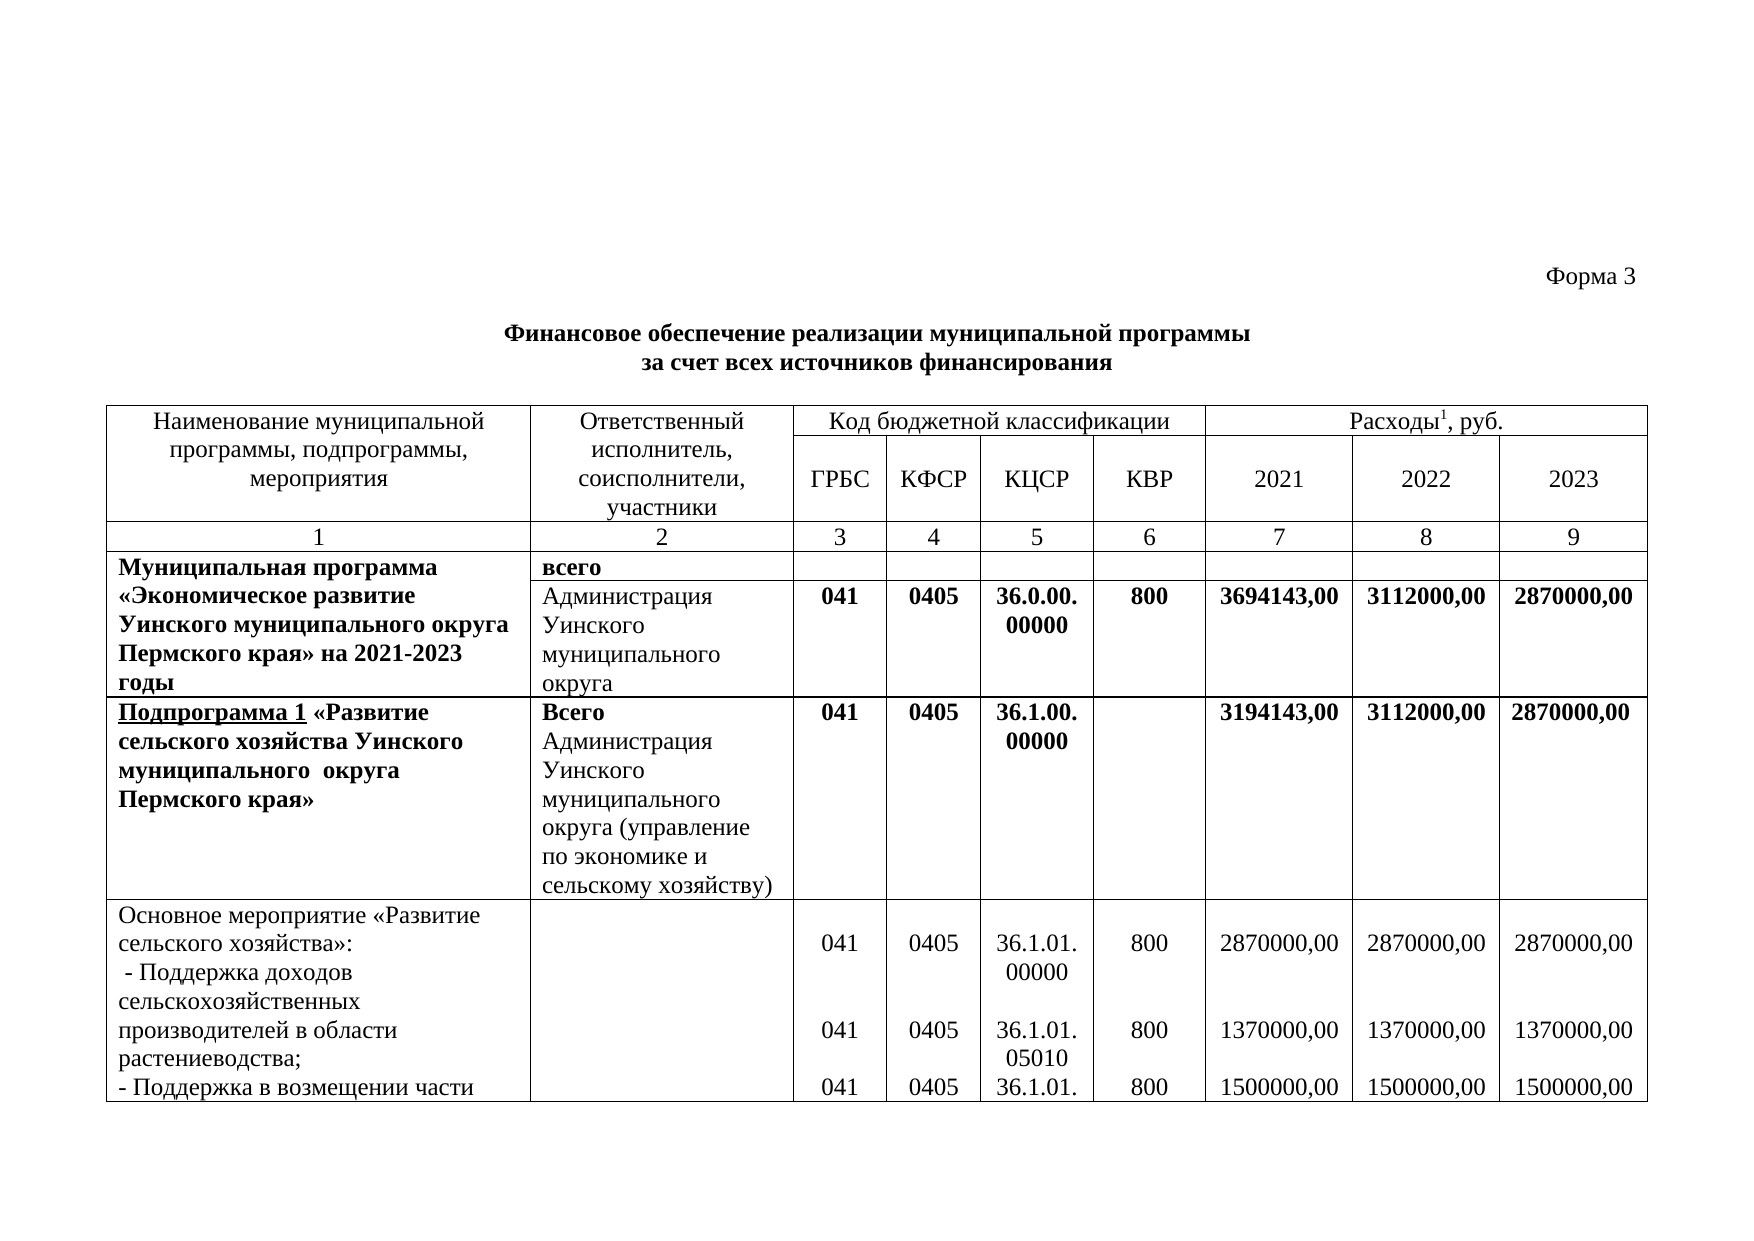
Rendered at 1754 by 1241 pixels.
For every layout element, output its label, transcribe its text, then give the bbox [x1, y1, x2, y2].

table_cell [1500, 900, 1647, 1101]
table_cell [1353, 552, 1499, 580]
table_cell Всего Администрация Уинского муниципального округа (управление по экономике и сельскому хозяйству) [531, 698, 793, 899]
table_cell 041 [794, 581, 886, 696]
table_cell 8 [1353, 522, 1499, 551]
table_cell [981, 552, 1093, 580]
table_cell всего [531, 552, 793, 580]
table_cell 0405 0405 0405 [887, 900, 980, 1101]
text Финансовое обеспечение реализации муниципальной программы [118, 318, 1636, 347]
table_cell 3194143,00 [1206, 698, 1352, 899]
table_cell 0405 [887, 698, 980, 899]
table_cell Муниципальная программа «Экономическое развитие Уинского муниципального округа Пермского края» на 2021-2023 годы [107, 552, 530, 696]
table_cell 800 800 800 [1094, 900, 1205, 1101]
table_header Ответственный исполнитель, соисполнители, участники [531, 406, 793, 521]
table_cell 9 [1500, 522, 1647, 551]
table_cell 3112000,00 [1353, 698, 1499, 899]
table_cell 3 [794, 522, 886, 551]
table_cell КВР [1094, 436, 1205, 521]
table_cell 2021 [1206, 436, 1352, 521]
text за счет всех источников финансирования [118, 347, 1636, 376]
table_header Наименование муниципальной программы, подпрограммы, мероприятия [107, 406, 530, 521]
table_cell 7 [1206, 522, 1352, 551]
table_cell 3112000,00 [1353, 581, 1499, 696]
table_cell [794, 552, 886, 580]
table_cell 2870000,00 [1500, 581, 1647, 696]
table_cell [1206, 552, 1352, 580]
table_cell [1500, 552, 1647, 580]
table_header Расходы1, руб. [1206, 406, 1647, 434]
text Форма 3 [118, 261, 1636, 290]
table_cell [107, 900, 530, 1101]
table_cell 2 [531, 522, 793, 551]
table_cell 36.1.00.00000 [981, 698, 1093, 899]
table_cell [1094, 698, 1205, 899]
table_cell 5 [981, 522, 1093, 551]
table_cell 041 [794, 698, 886, 899]
table_cell 6 [1094, 522, 1205, 551]
table_header Код бюджетной классификации [794, 406, 1205, 434]
table_cell КФСР [887, 436, 980, 521]
table_cell Подпрограмма 1 «Развитие сельского хозяйства Уинского муниципального округа Пермского края» [107, 698, 530, 899]
table_cell 4 [887, 522, 980, 551]
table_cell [1206, 900, 1352, 1101]
table_cell 0405 [887, 581, 980, 696]
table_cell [981, 900, 1093, 1101]
table_cell 2870000,00 [1500, 698, 1647, 899]
table_cell 2023 [1500, 436, 1647, 521]
table_cell 2022 [1353, 436, 1499, 521]
table_cell 1 [107, 522, 530, 551]
table_cell [887, 552, 980, 580]
table_cell КЦСР [981, 436, 1093, 521]
table_cell ГРБС [794, 436, 886, 521]
table_cell 041 041 041 [794, 900, 886, 1101]
table_cell Администрация Уинского муниципального округа [531, 581, 793, 696]
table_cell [1353, 900, 1499, 1101]
table_cell 800 [1094, 581, 1205, 696]
table_cell 3694143,00 [1206, 581, 1352, 696]
table_cell 36.0.00.00000 [981, 581, 1093, 696]
table_cell [531, 900, 793, 1101]
table_cell [1094, 552, 1205, 580]
